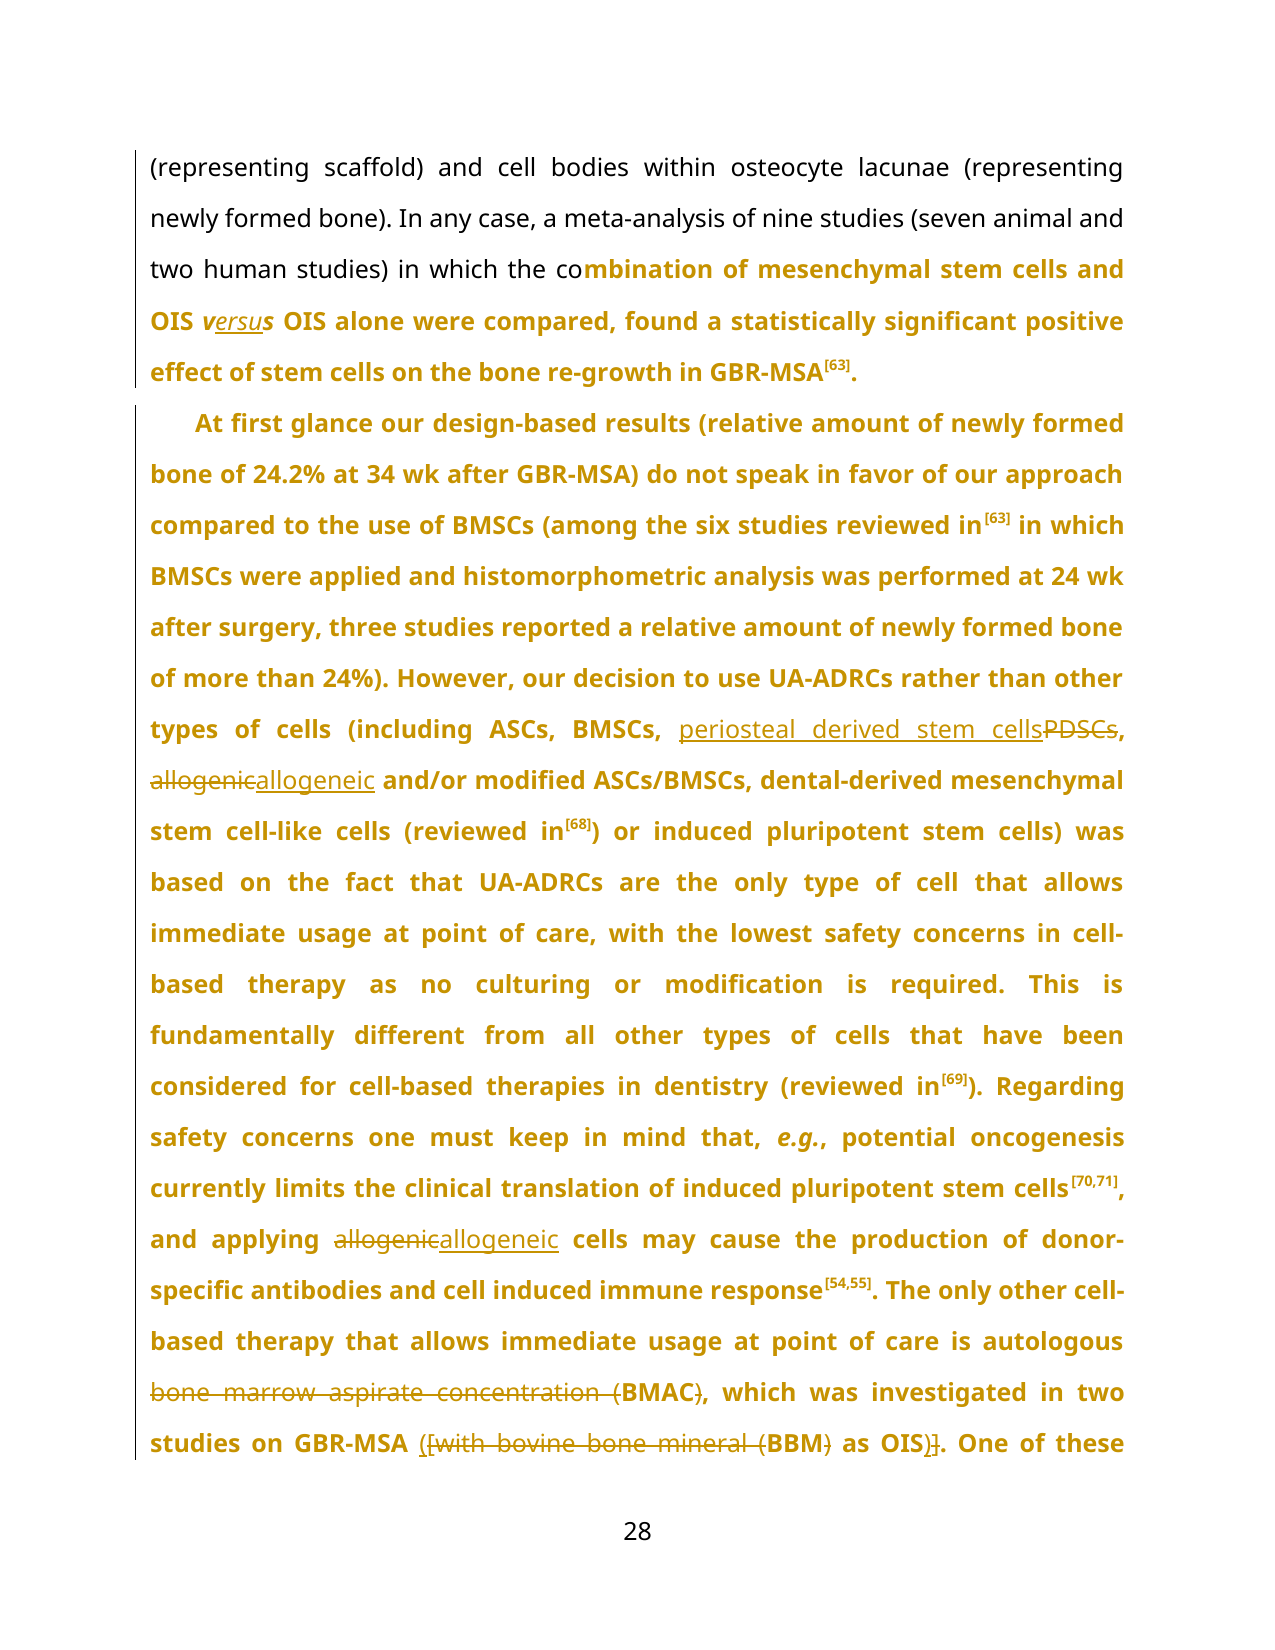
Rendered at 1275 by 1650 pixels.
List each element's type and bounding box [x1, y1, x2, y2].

text [150, 405, 1125, 1460]
text [150, 150, 1125, 388]
